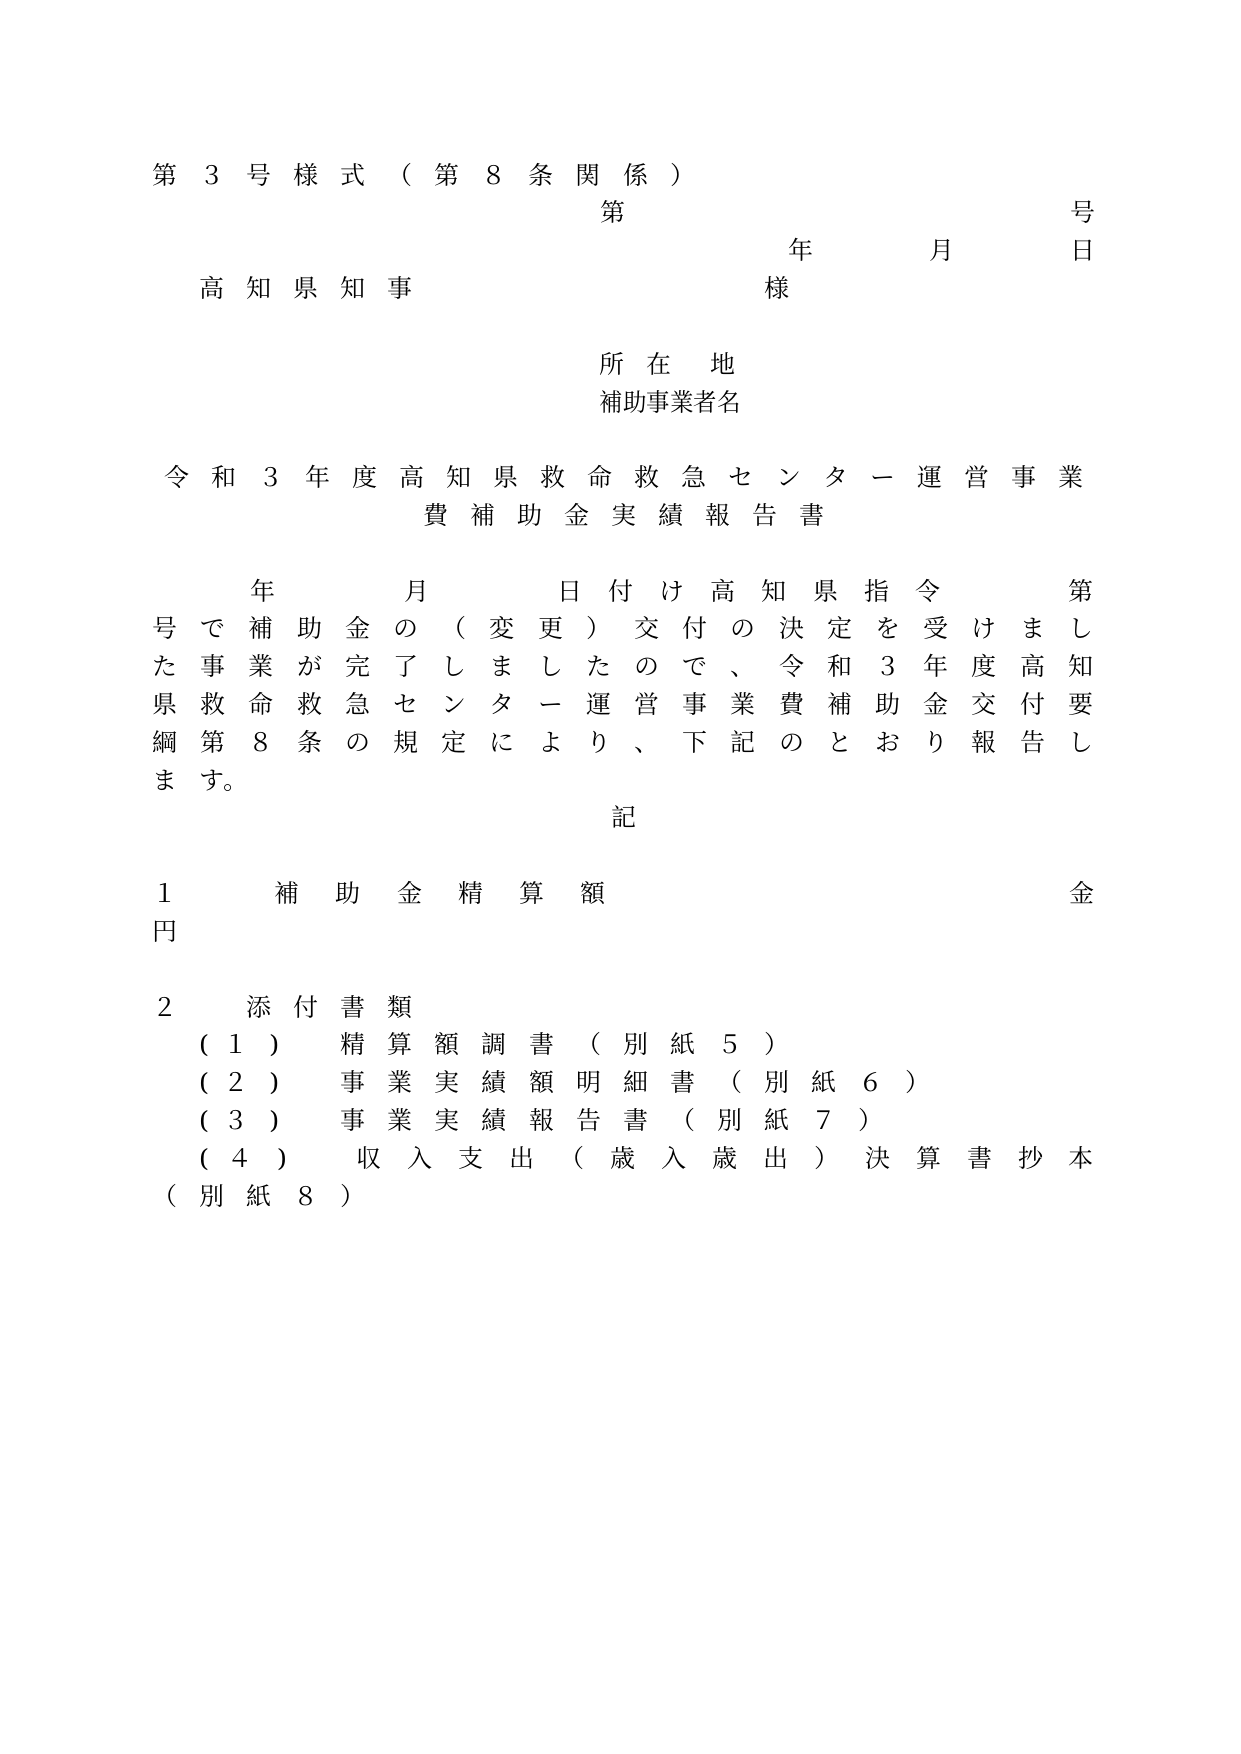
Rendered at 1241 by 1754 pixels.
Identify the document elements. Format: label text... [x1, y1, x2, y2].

text １ 補助金精算額 金 円 [152, 873, 1117, 948]
text 第 号 [152, 192, 1117, 230]
text 高知県知事 様 [152, 268, 1117, 306]
text 第３号様式（第８条関係） [152, 154, 1117, 192]
text 年 月 日 [152, 230, 1117, 268]
subtitle 記 [152, 797, 1117, 835]
text (２) 事業実績額明細書（別紙６） [152, 1062, 1117, 1100]
text 所在地 [152, 343, 1117, 381]
text 年 月 日付け高知県指令 第 号で補助金の（変更）交付の決定を受けました事業が完了しましたので、令和３年度高知県救命救急センター運営事業費補助金交付要綱第８条の規定により、下記のとおり報告します。 [152, 570, 1117, 797]
text ２ 添付書類 [152, 986, 1117, 1024]
text (３) 事業実績報告書（別紙７） [152, 1100, 1117, 1137]
text 令和３年度高知県救命救急センター運営事業費補助金実績報告書 [152, 457, 1117, 532]
text (１) 精算額調書（別紙５） [152, 1024, 1117, 1062]
text 補助事業者名 [152, 381, 1117, 419]
text (４) 収入支出（歳入歳出）決算書抄本（別紙８） [152, 1137, 1117, 1213]
